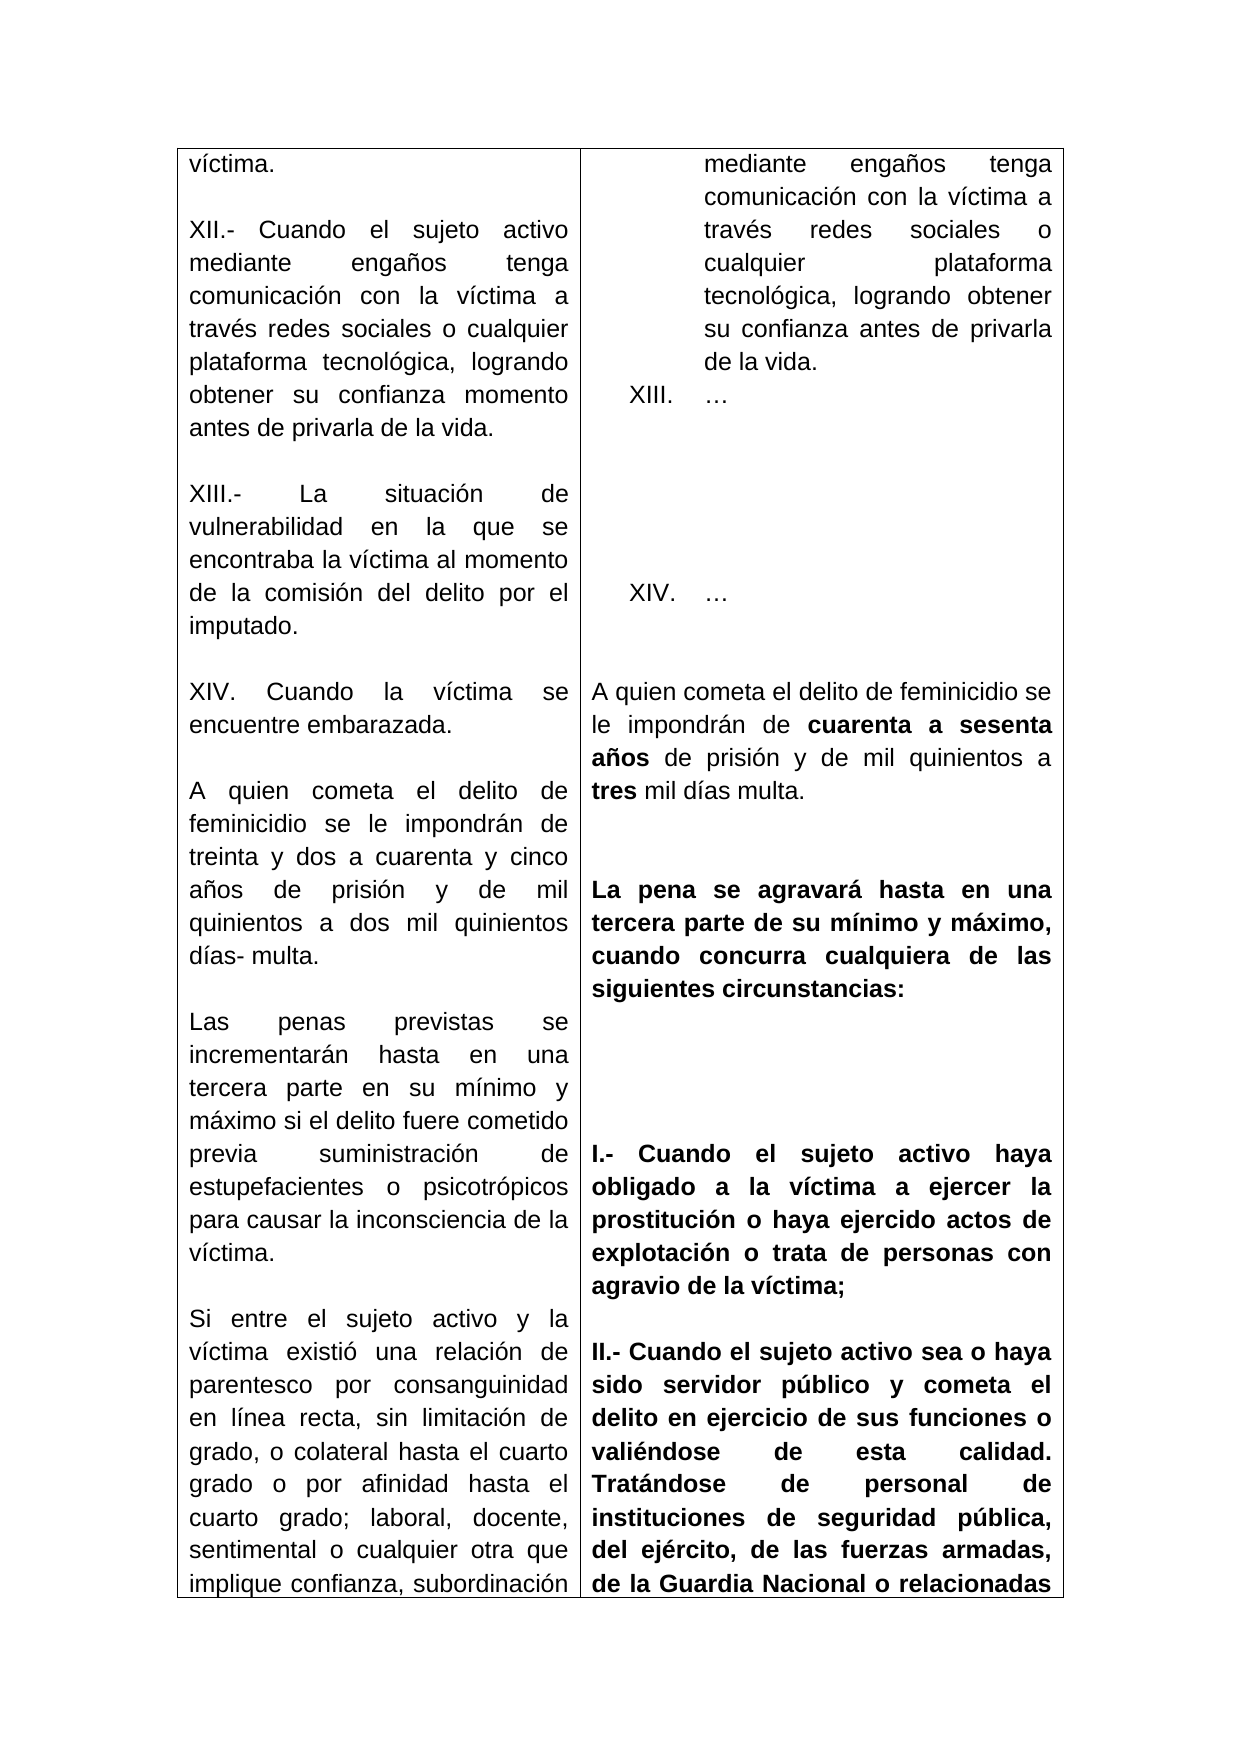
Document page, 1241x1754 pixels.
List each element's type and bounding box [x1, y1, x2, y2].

table_cell [178, 149, 580, 1597]
table_cell [581, 149, 1063, 1597]
